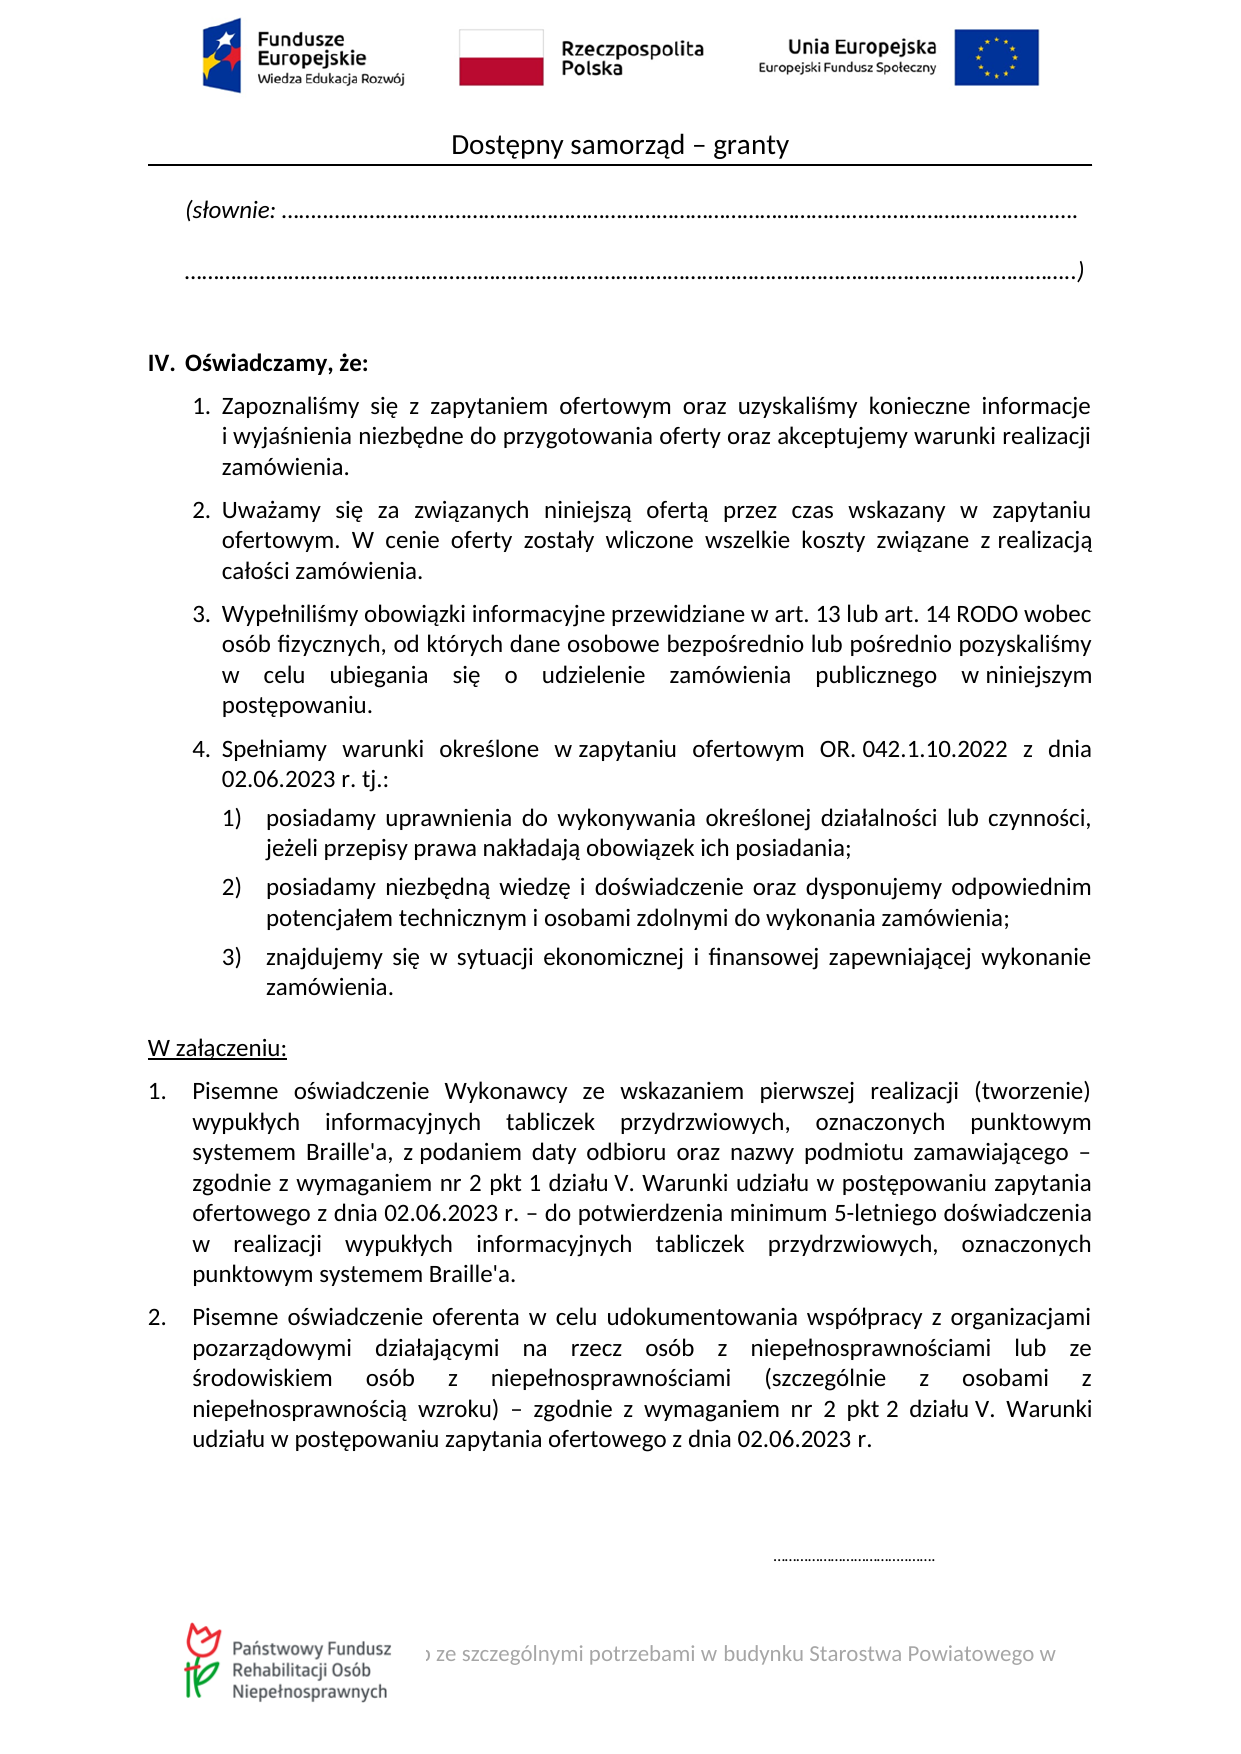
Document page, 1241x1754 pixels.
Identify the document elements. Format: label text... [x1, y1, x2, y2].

text ……………………………..……. [616, 1546, 1092, 1566]
list Oświadczamy, że: [148, 347, 1092, 377]
list Pisemne oświadczenie oferenta w celu udokumentowania współpracy z organizacjami pozarządowymi działającymi na rzecz osób z niepełnosprawnościami lub ze środowiskiem osób z niepełnosprawnościami (szczególnie z osobami z niepełnosprawnością wzroku) – zgodnie z wymaganiem nr 2 pkt 2 działu V. Warunki udziału w postępowaniu zapytania ofertowego z dnia 02.06.2023 r. [148, 1302, 1092, 1454]
list Pisemne oświadczenie Wykonawcy ze wskazaniem pierwszej realizacji (tworzenie) wypukłych informacyjnych tabliczek przydrzwiowych, oznaczonych punktowym systemem Braille'a, z podaniem daty odbioru oraz nazwy podmiotu zamawiającego –zgodnie z wymaganiem nr 2 pkt 1 działu V. Warunki udziału w postępowaniu zapytania ofertowego z dnia 02.06.2023 r. – do potwierdzenia minimum 5-letniego doświadczenia w realizacji wypukłych informacyjnych tabliczek przydrzwiowych, oznaczonych punktowym systemem Braille'a. [148, 1075, 1092, 1289]
list znajdujemy się w sytuacji ekonomicznej i finansowej zapewniającej wykonanie zamówienia. [222, 941, 1092, 1002]
list Wypełniliśmy obowiązki informacyjne przewidziane w art. 13 lub art. 14 RODO wobec osób fizycznych, od których dane osobowe bezpośrednio lub pośrednio pozyskaliśmy w celu ubiegania się o udzielenie zamówienia publicznego w niniejszym postępowaniu. [192, 598, 1092, 720]
picture [184, 0, 1057, 111]
list posiadamy uprawnienia do wykonywania określonej działalności lub czynności, jeżeli przepisy prawa nakładają obowiązek ich posiadania; [222, 802, 1092, 863]
text (słownie: ……..………………………………………………………………………………….…………………………..…. ………………………………………………………………………………………………………………………………………..) [185, 194, 1092, 286]
list posiadamy niezbędną wiedzę i doświadczenie oraz dysponujemy odpowiednim potencjałem technicznym i osobami zdolnymi do wykonania zamówienia; [222, 871, 1092, 932]
list Uważamy się za związanych niniejszą ofertą przez czas wskazany w zapytaniu ofertowym. W cenie oferty zostały wliczone wszelkie koszty związane z realizacją całości zamówienia. [192, 494, 1092, 586]
list Spełniamy warunki określone w zapytaniu ofertowym OR. 042.1.10.2022 z dnia 02.06.2023 r. tj.: [192, 733, 1092, 794]
list Zapoznaliśmy się z zapytaniem ofertowym oraz uzyskaliśmy konieczne informacje i wyjaśnienia niezbędne do przygotowania oferty oraz akceptujemy warunki realizacji zamówienia. [192, 390, 1092, 482]
picture [147, 1588, 426, 1732]
text W załączeniu: [148, 1032, 1092, 1063]
